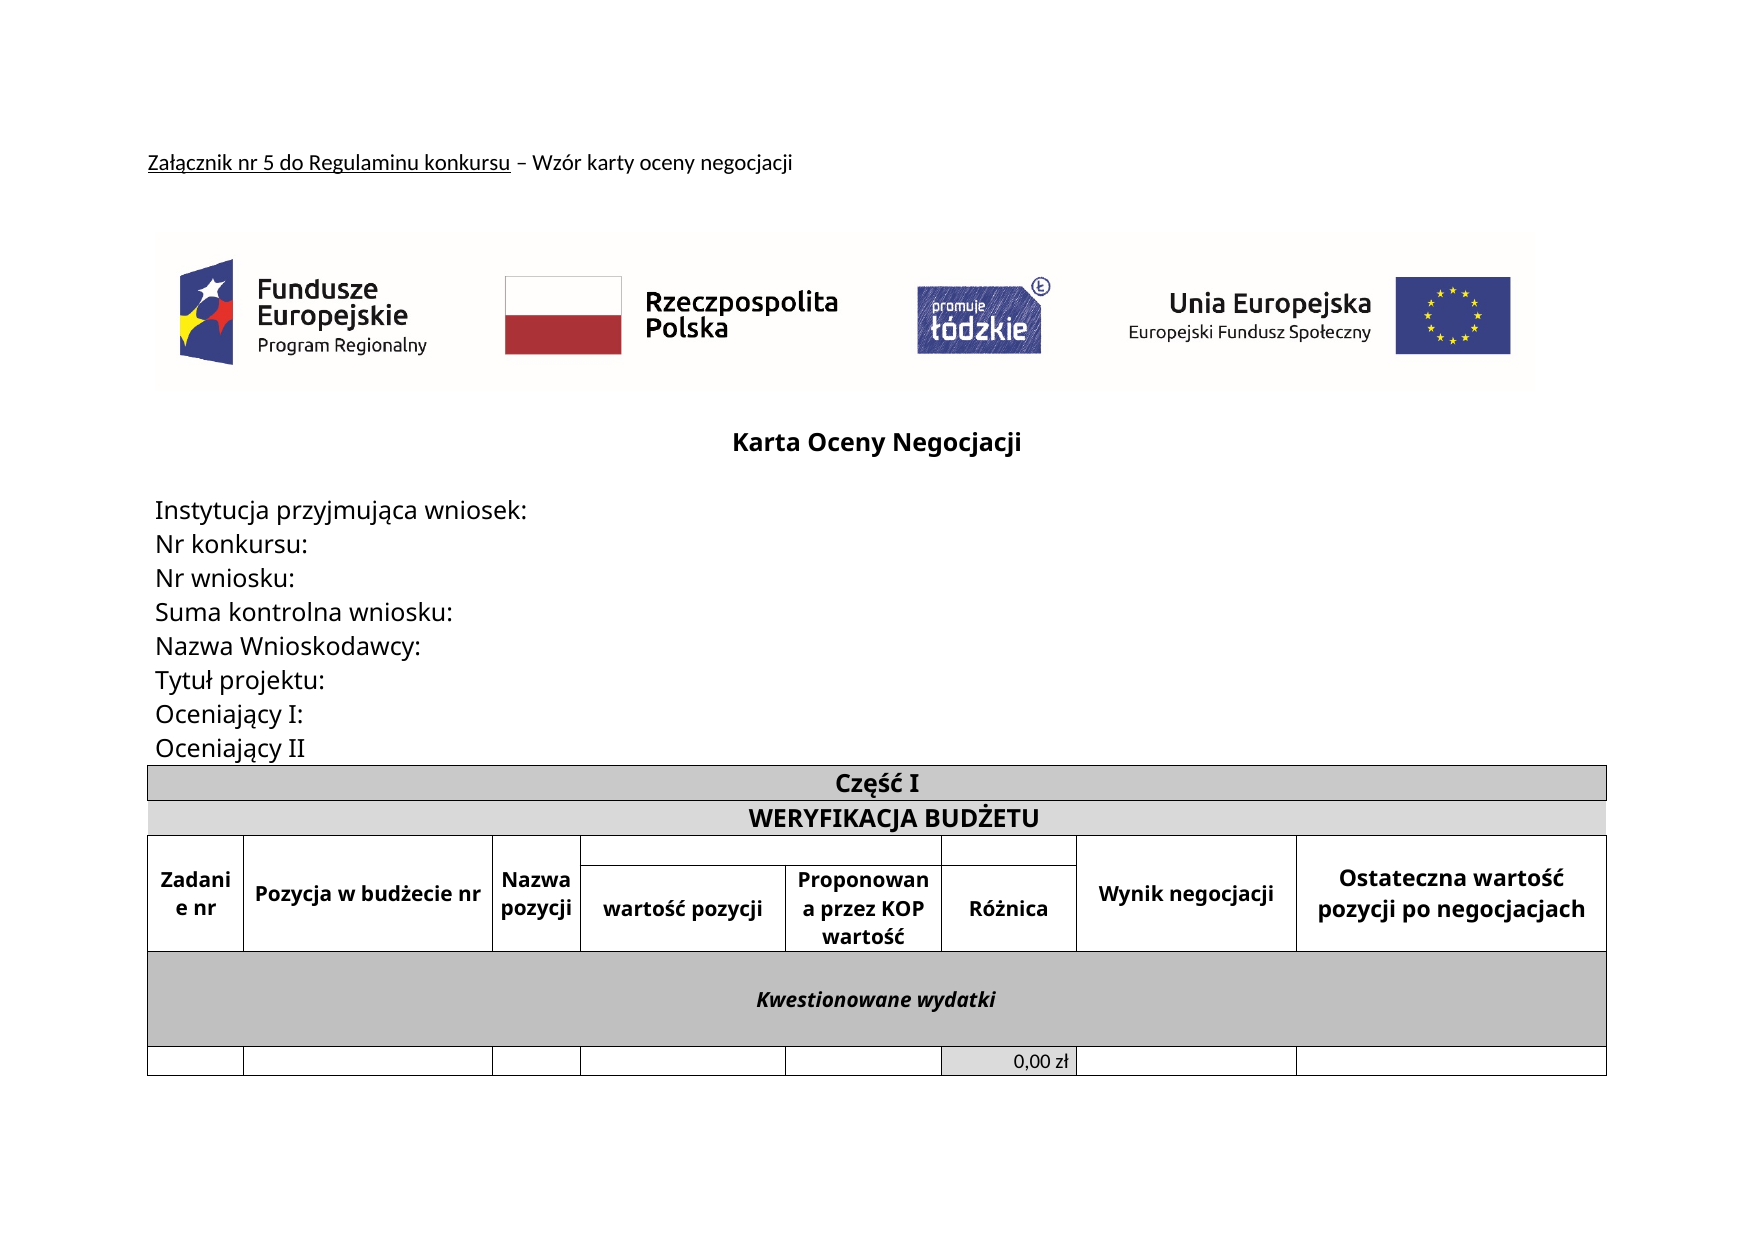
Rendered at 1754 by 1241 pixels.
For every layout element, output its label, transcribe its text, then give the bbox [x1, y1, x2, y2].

table_cell [1297, 1047, 1606, 1075]
table_cell [148, 801, 244, 835]
table_cell 0,00 zł [942, 1047, 1076, 1075]
table_cell [581, 1047, 785, 1075]
table_cell [942, 836, 1076, 864]
table_cell [1077, 1047, 1296, 1075]
table_cell Wynik negocjacji [1077, 836, 1296, 951]
table_header Karta Oceny Negocjacji Instytucja przyjmująca wniosek: Nr konkursu: Nr wniosku: Suma kontrolna wniosku: Nazwa Wnioskodawcy: Tytuł projektu: Oceniający I: Oceniający II [148, 233, 1606, 765]
table_cell wartość pozycji [581, 866, 785, 951]
table_cell Zadanie nr [148, 836, 243, 951]
table_cell [1297, 801, 1606, 835]
table_cell [244, 801, 492, 835]
picture [155, 232, 1536, 391]
table_cell [244, 1047, 492, 1075]
text Załącznik nr 5 do Regulaminu konkursu – Wzór karty oceny negocjacji [148, 148, 1606, 176]
table_cell WERYFIKACJA BUDŻETU [492, 801, 1297, 835]
table_cell Część I [148, 766, 1606, 800]
table_cell Proponowana przez KOP wartość [786, 866, 941, 951]
table_cell Nazwa pozycji [493, 836, 580, 951]
table_cell Kwestionowane wydatki [148, 952, 1606, 1046]
table_cell [148, 1047, 243, 1075]
table_cell [786, 1047, 941, 1075]
table_cell [581, 836, 941, 864]
table_cell Pozycja w budżecie nr [244, 836, 492, 951]
table_cell Różnica [942, 866, 1076, 951]
table_cell [493, 1047, 580, 1075]
table_cell Ostateczna wartość pozycji po negocjacjach [1297, 836, 1606, 951]
